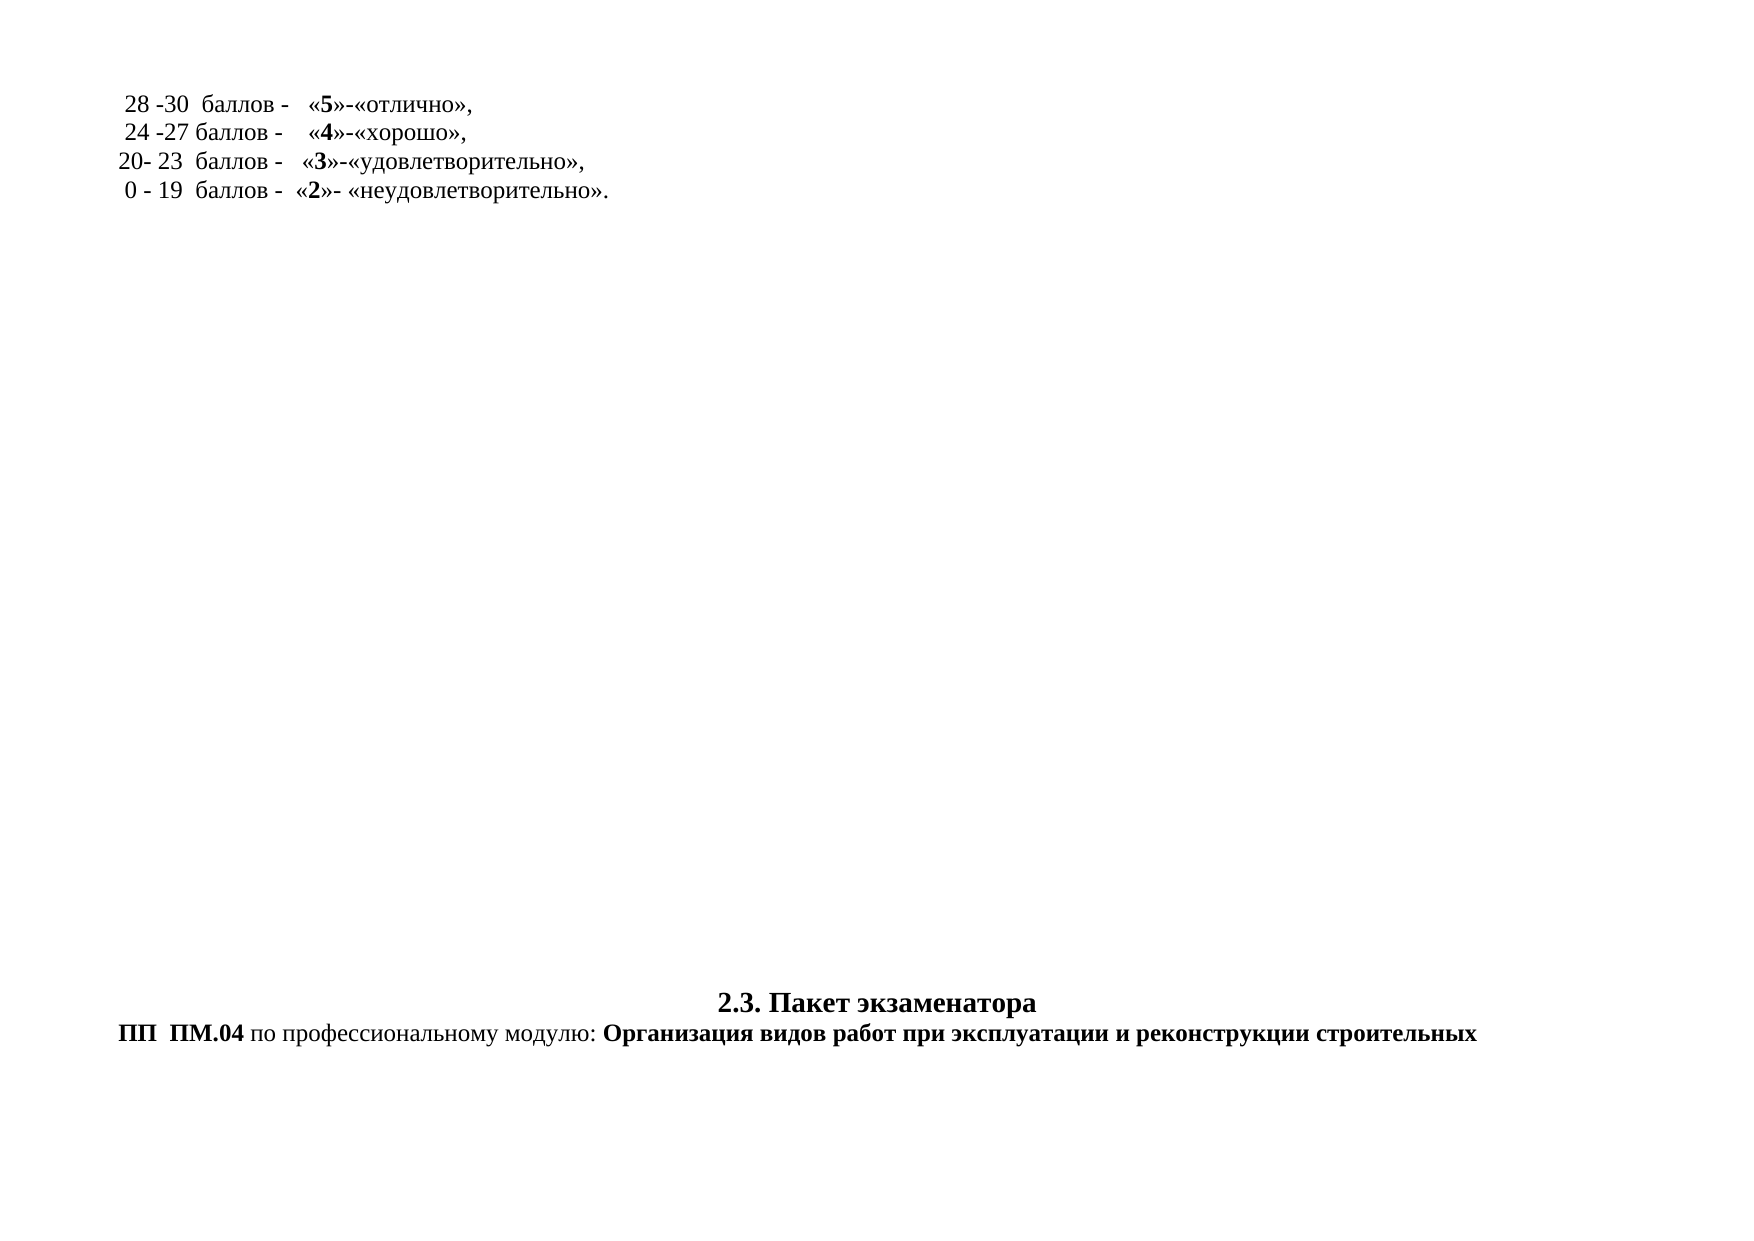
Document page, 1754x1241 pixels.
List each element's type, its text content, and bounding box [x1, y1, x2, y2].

text 20- 23 баллов - «3»-«удовлетворительно», [118, 146, 1636, 175]
text ПП ПМ.04 по профессиональному модулю: Организация видов работ при эксплуатации и реконструкции строительных [118, 1018, 1636, 1047]
text 0 - 19 баллов - «2»- «неудовлетворительно». [118, 175, 1636, 204]
text 28 -30 баллов - «5»-«отлично», [118, 89, 1636, 117]
text 24 -27 баллов - «4»-«хорошо», [118, 117, 1636, 146]
text 2.3. Пакет экзаменатора [118, 985, 1636, 1018]
